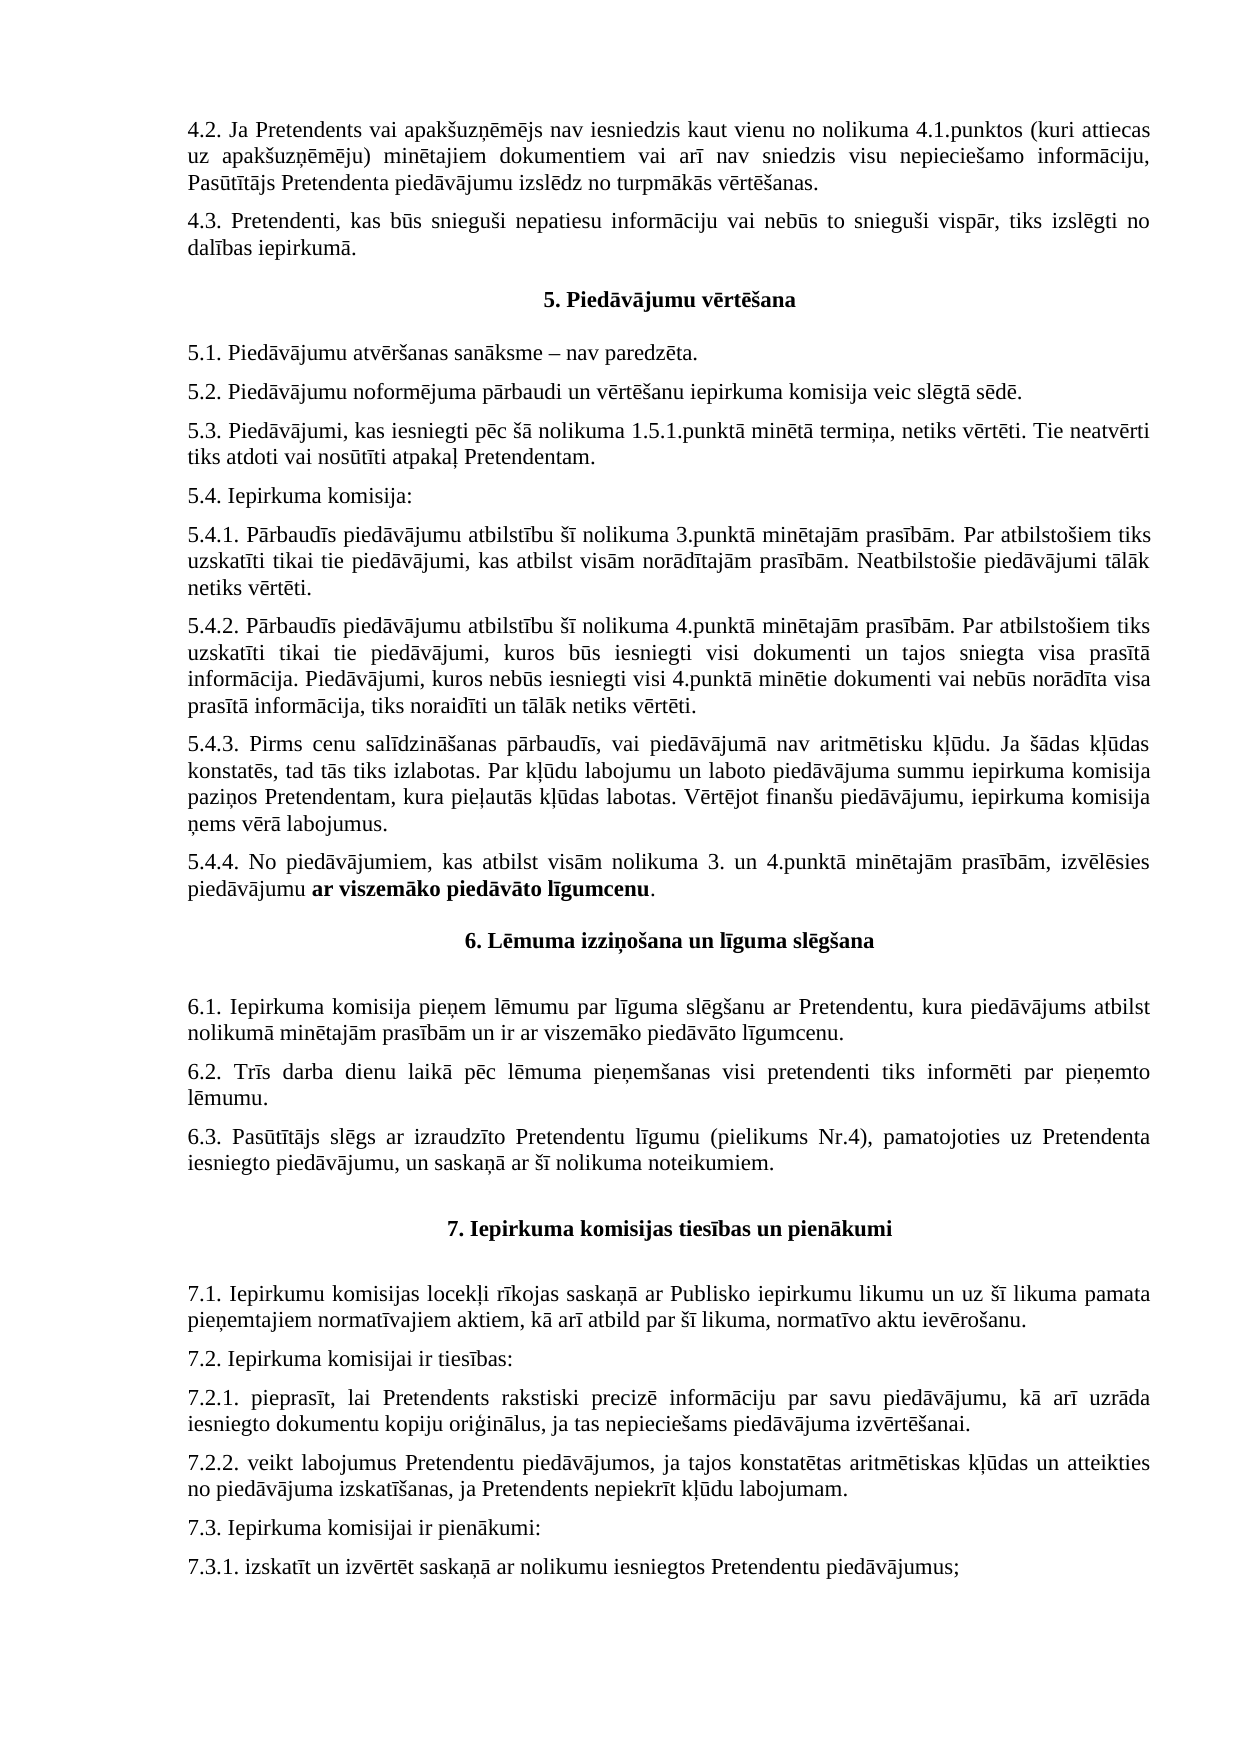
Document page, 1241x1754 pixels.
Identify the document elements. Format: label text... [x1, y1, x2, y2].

text 7. Iepirkuma komisijas tiesības un pienākumi [187, 1215, 1152, 1241]
text 5.4.3. Pirms cenu salīdzināšanas pārbaudīs, vai piedāvājumā nav aritmētisku kļūdu. Ja šādas kļūdas konstatēs, tad tās tiks izlabotas. Par kļūdu labojumu un laboto piedāvājuma summu iepirkuma komisija paziņos Pretendentam, kura pieļautās kļūdas labotas. Vērtējot finanšu piedāvājumu, iepirkuma komisija ņems vērā labojumus. [187, 731, 1152, 836]
text 5.1. Piedāvājumu atvēršanas sanāksme – nav paredzēta. [187, 339, 1152, 366]
text 5.4.2. Pārbaudīs piedāvājumu atbilstību šī nolikuma 4.punktā minētajām prasībām. Par atbilstošiem tiks uzskatīti tikai tie piedāvājumi, kuros būs iesniegti visi dokumenti un tajos sniegta visa prasītā informācija. Piedāvājumi, kuros nebūs iesniegti visi 4.punktā minētie dokumenti vai nebūs norādīta visa prasītā informācija, tiks noraidīti un tālāk netiks vērtēti. [187, 613, 1152, 718]
text 6.1. Iepirkuma komisija pieņem lēmumu par līguma slēgšanu ar Pretendentu, kura piedāvājums atbilst nolikumā minētajām prasībām un ir ar viszemāko piedāvāto līgumcenu. [187, 993, 1152, 1045]
text 7.1. Iepirkumu komisijas locekļi rīkojas saskaņā ar Publisko iepirkumu likumu un uz šī likuma pamata pieņemtajiem normatīvajiem aktiem, kā arī atbild par šī likuma, normatīvo aktu ievērošanu. [187, 1280, 1152, 1333]
text 7.3. Iepirkuma komisijai ir pienākumi: [187, 1514, 1152, 1541]
text 5. Piedāvājumu vērtēšana [187, 287, 1152, 313]
text 6.3. Pasūtītājs slēgs ar izraudzīto Pretendentu līgumu (pielikums Nr.4), pamatojoties uz Pretendenta iesniegto piedāvājumu, un saskaņā ar šī nolikuma noteikumiem. [187, 1123, 1152, 1176]
text 6.2. Trīs darba dienu laikā pēc lēmuma pieņemšanas visi pretendenti tiks informēti par pieņemto lēmumu. [187, 1058, 1152, 1111]
text 5.4. Iepirkuma komisija: [187, 482, 1152, 508]
text 7.3.1. izskatīt un izvērtēt saskaņā ar nolikumu iesniegtos Pretendentu piedāvājumus; [187, 1553, 1152, 1579]
text 7.2.2. veikt labojumus Pretendentu piedāvājumos, ja tajos konstatētas aritmētiskas kļūdas un atteikties no piedāvājuma izskatīšanas, ja Pretendents nepiekrīt kļūdu labojumam. [187, 1449, 1152, 1502]
text 7.2. Iepirkuma komisijai ir tiesības: [187, 1345, 1152, 1371]
text 4.3. Pretendenti, kas būs snieguši nepatiesu informāciju vai nebūs to snieguši vispār, tiks izslēgti no dalības iepirkumā. [187, 207, 1152, 260]
text 5.3. Piedāvājumi, kas iesniegti pēc šā nolikuma 1.5.1.punktā minētā termiņa, netiks vērtēti. Tie neatvērti tiks atdoti vai nosūtīti atpakaļ Pretendentam. [187, 417, 1152, 470]
text 5.4.1. Pārbaudīs piedāvājumu atbilstību šī nolikuma 3.punktā minētajām prasībām. Par atbilstošiem tiks uzskatīti tikai tie piedāvājumi, kas atbilst visām norādītajām prasībām. Neatbilstošie piedāvājumi tālāk netiks vērtēti. [187, 521, 1152, 600]
text 5.4.4. No piedāvājumiem, kas atbilst visām nolikuma 3. un 4.punktā minētajām prasībām, izvēlēsies piedāvājumu ar viszemāko piedāvāto līgumcenu. [187, 848, 1152, 901]
text 6. Lēmuma izziņošana un līguma slēgšana [187, 927, 1152, 954]
text 7.2.1. pieprasīt, lai Pretendents rakstiski precizē informāciju par savu piedāvājumu, kā arī uzrāda iesniegto dokumentu kopiju oriģinālus, ja tas nepieciešams piedāvājuma izvērtēšanai. [187, 1384, 1152, 1437]
text 4.2. Ja Pretendents vai apakšuzņēmējs nav iesniedzis kaut vienu no nolikuma 4.1.punktos (kuri attiecas uz apakšuzņēmēju) minētajiem dokumentiem vai arī nav sniedzis visu nepieciešamo informāciju, Pasūtītājs Pretendenta piedāvājumu izslēdz no turpmākās vērtēšanas. [187, 116, 1152, 195]
text 5.2. Piedāvājumu noformējuma pārbaudi un vērtēšanu iepirkuma komisija veic slēgtā sēdē. [187, 378, 1152, 404]
